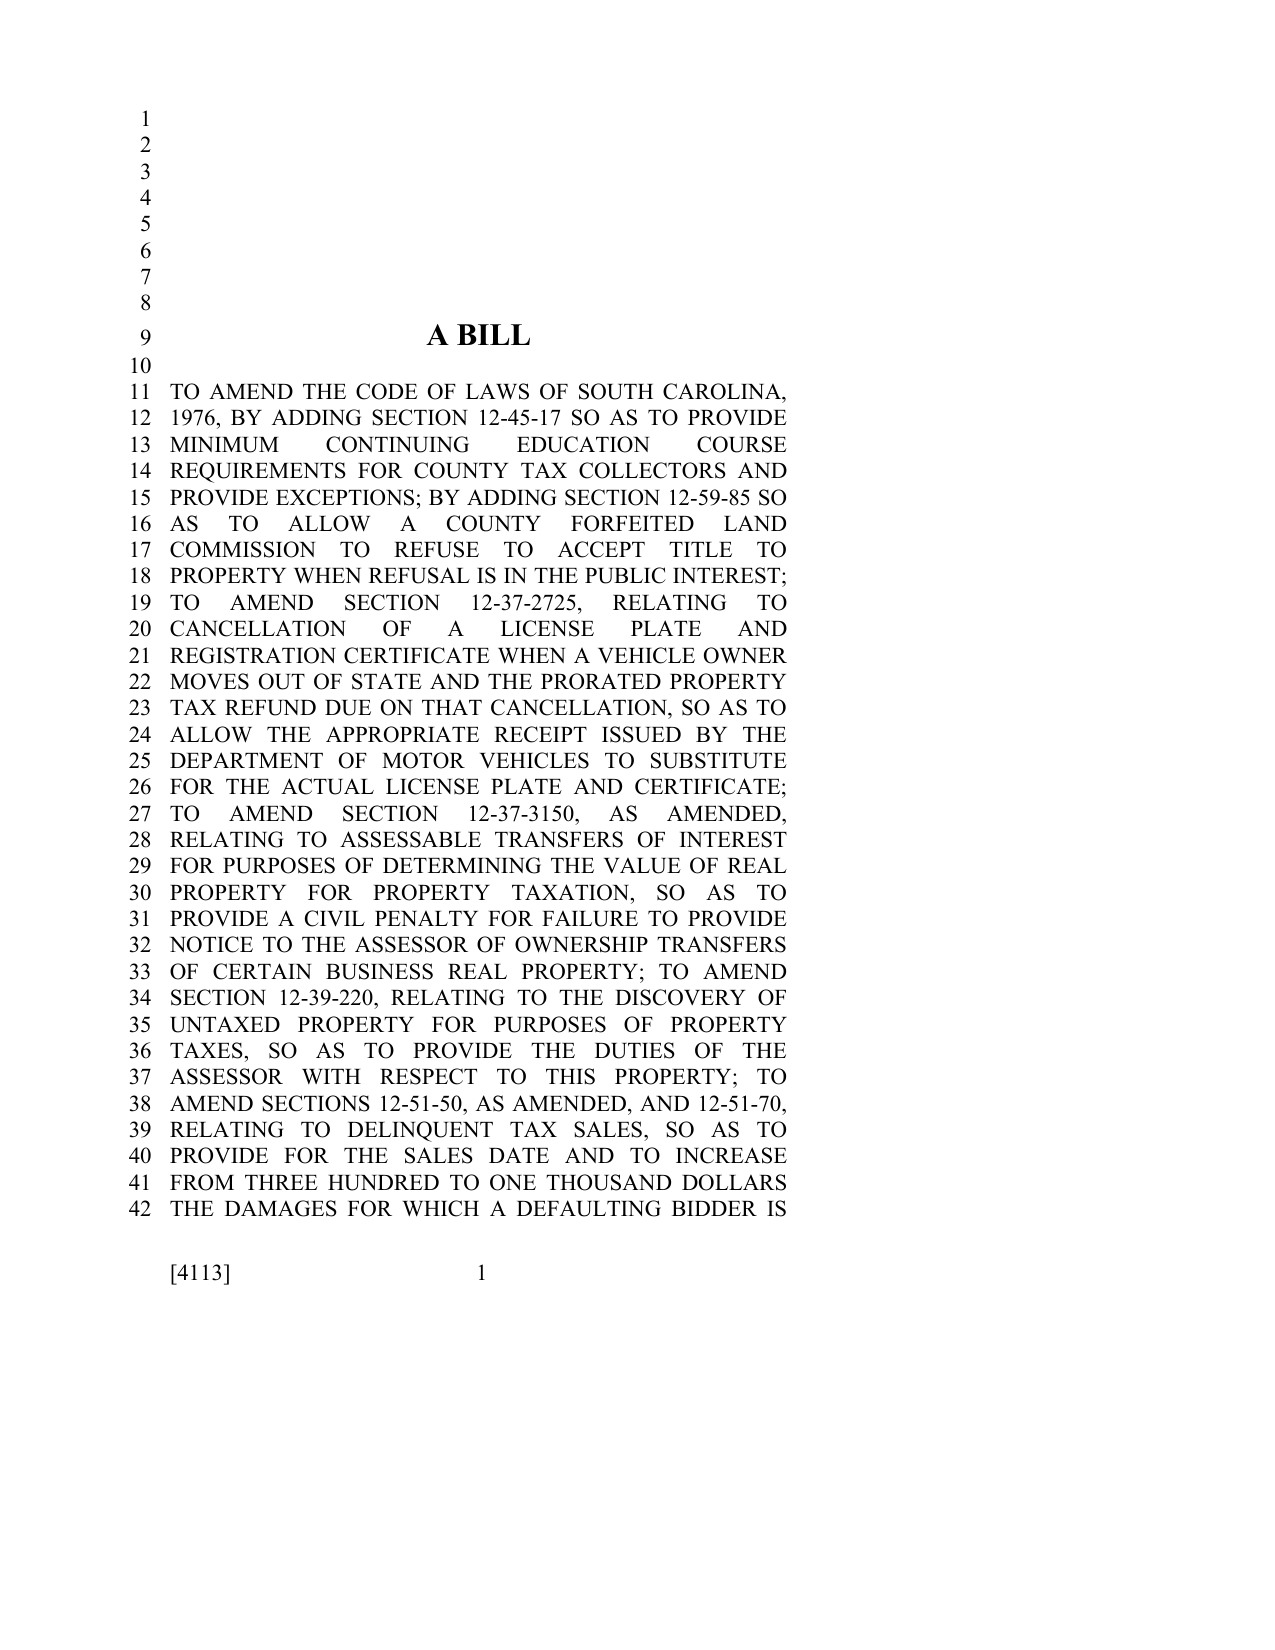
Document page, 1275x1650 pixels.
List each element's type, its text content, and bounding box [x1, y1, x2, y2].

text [169, 378, 787, 1221]
text A BILL [169, 316, 787, 352]
